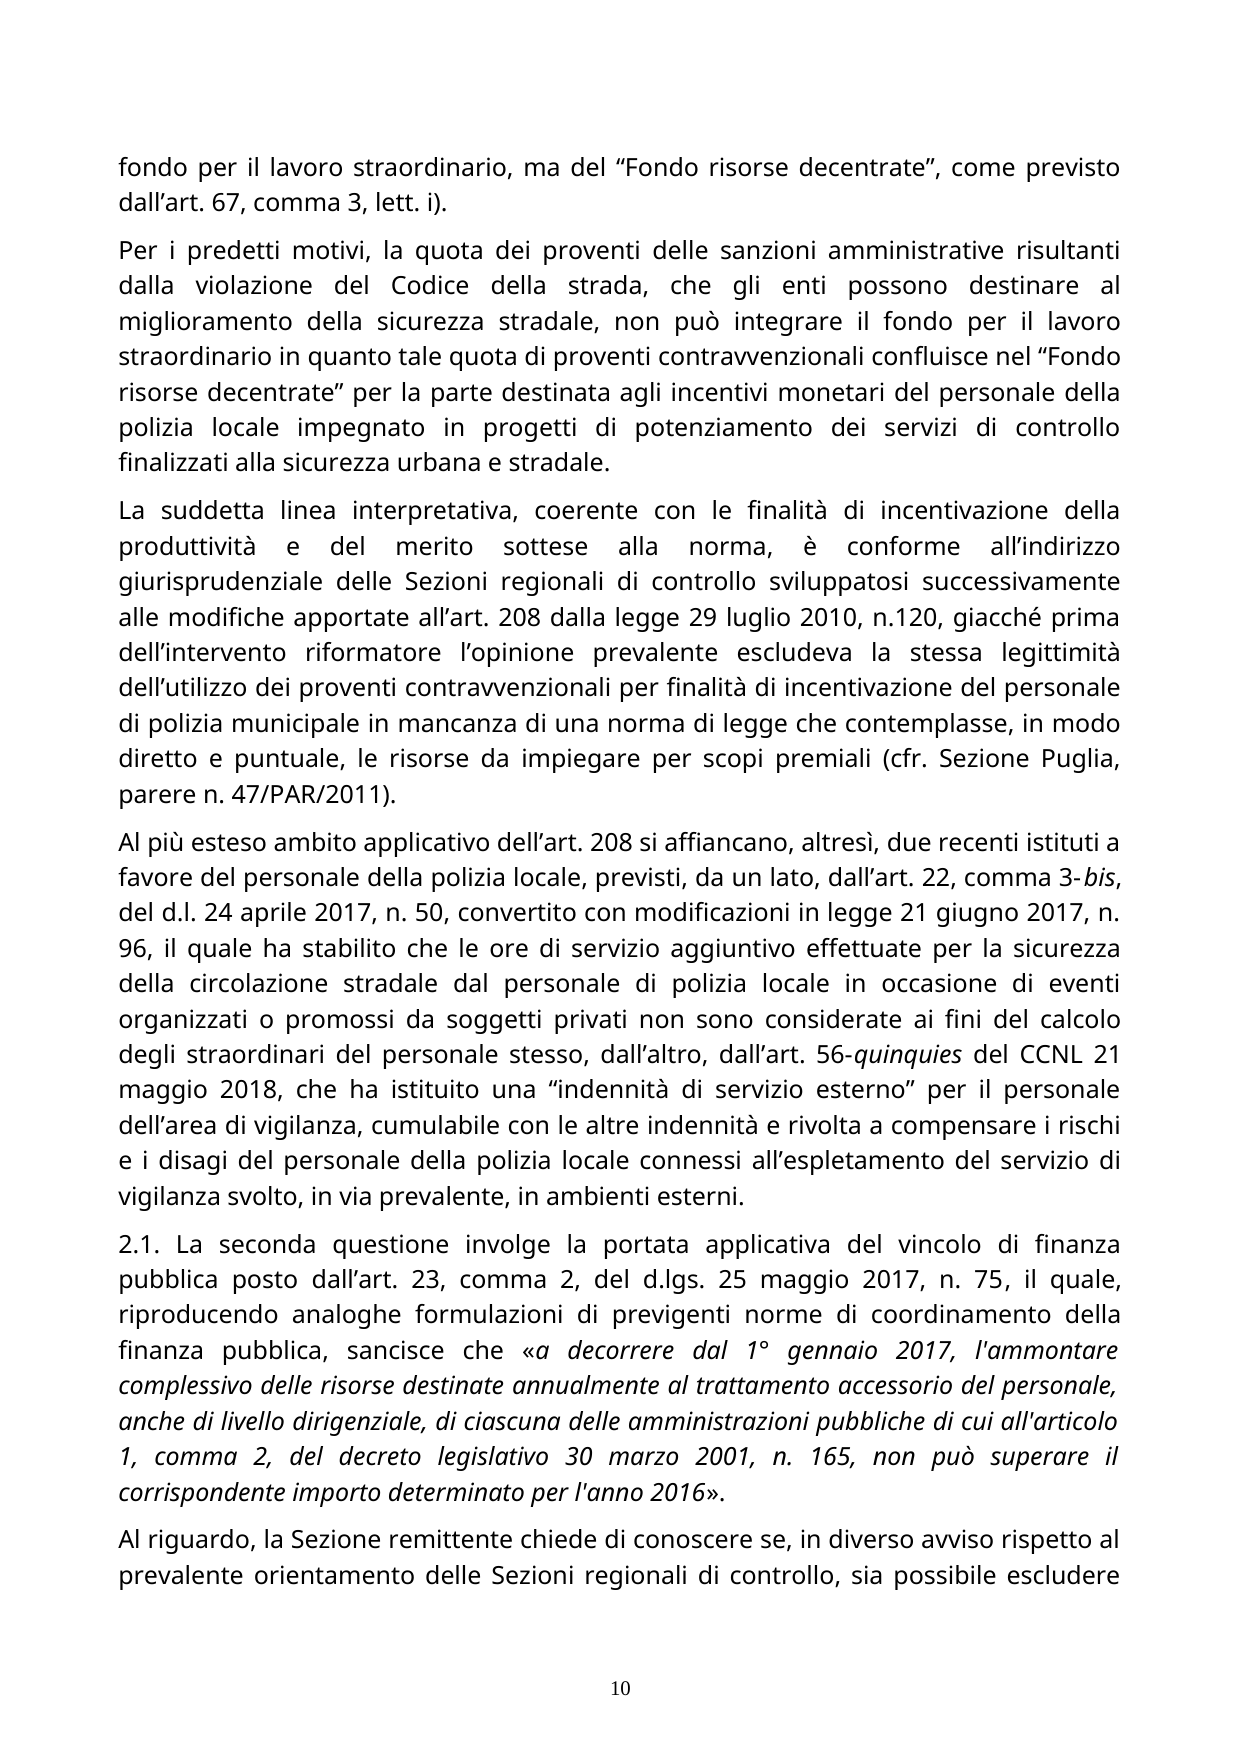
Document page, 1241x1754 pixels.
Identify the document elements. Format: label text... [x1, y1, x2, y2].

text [118, 1521, 1122, 1591]
text 2.1. La seconda questione involge la portata applicativa del vincolo di finanza pubblica posto dall’art. 23, comma 2, del d.lgs. 25 maggio 2017, n. 75, il quale, riproducendo analoghe formulazioni di previgenti norme di coordinamento della finanza pubblica, sancisce che «a decorrere dal 1° gennaio 2017, l'ammontare complessivo delle risorse destinate annualmente al trattamento accessorio del personale, anche di livello dirigenziale, di ciascuna delle amministrazioni pubbliche di cui all'articolo 1, comma 2, del decreto legislativo 30 marzo 2001, n. 165, non può superare il corrispondente importo determinato per l'anno 2016». [118, 1225, 1122, 1508]
text Al più esteso ambito applicativo dell’art. 208 si affiancano, altresì, due recenti istituti a favore del personale della polizia locale, previsti, da un lato, dall’art. 22, comma 3-bis, del d.l. 24 aprile 2017, n. 50, convertito con modificazioni in legge 21 giugno 2017, n. 96, il quale ha stabilito che le ore di servizio aggiuntivo effettuate per la sicurezza della circolazione stradale dal personale di polizia locale in occasione di eventi organizzati o promossi da soggetti privati non sono considerate ai fini del calcolo degli straordinari del personale stesso, dall’altro, dall’art. 56-quinquies del CCNL 21 maggio 2018, che ha istituito una “indennità di servizio esterno” per il personale dell’area di vigilanza, cumulabile con le altre indennità e rivolta a compensare i rischi e i disagi del personale della polizia locale connessi all’espletamento del servizio di vigilanza svolto, in via prevalente, in ambienti esterni. [118, 823, 1122, 1212]
text La suddetta linea interpretativa, coerente con le finalità di incentivazione della produttività e del merito sottese alla norma, è conforme all’indirizzo giurisprudenziale delle Sezioni regionali di controllo sviluppatosi successivamente alle modifiche apportate all’art. 208 dalla legge 29 luglio 2010, n.120, giacché prima dell’intervento riformatore l’opinione prevalente escludeva la stessa legittimità dell’utilizzo dei proventi contravvenzionali per finalità di incentivazione del personale di polizia municipale in mancanza di una norma di legge che contemplasse, in modo diretto e puntuale, le risorse da impiegare per scopi premiali (cfr. Sezione Puglia, parere n. 47/PAR/2011). [118, 491, 1122, 810]
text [118, 148, 1122, 218]
text Per i predetti motivi, la quota dei proventi delle sanzioni amministrative risultanti dalla violazione del Codice della strada, che gli enti possono destinare al miglioramento della sicurezza stradale, non può integrare il fondo per il lavoro straordinario in quanto tale quota di proventi contravvenzionali confluisce nel “Fondo risorse decentrate” per la parte destinata agli incentivi monetari del personale della polizia locale impegnato in progetti di potenziamento dei servizi di controllo finalizzati alla sicurezza urbana e stradale. [118, 231, 1122, 479]
